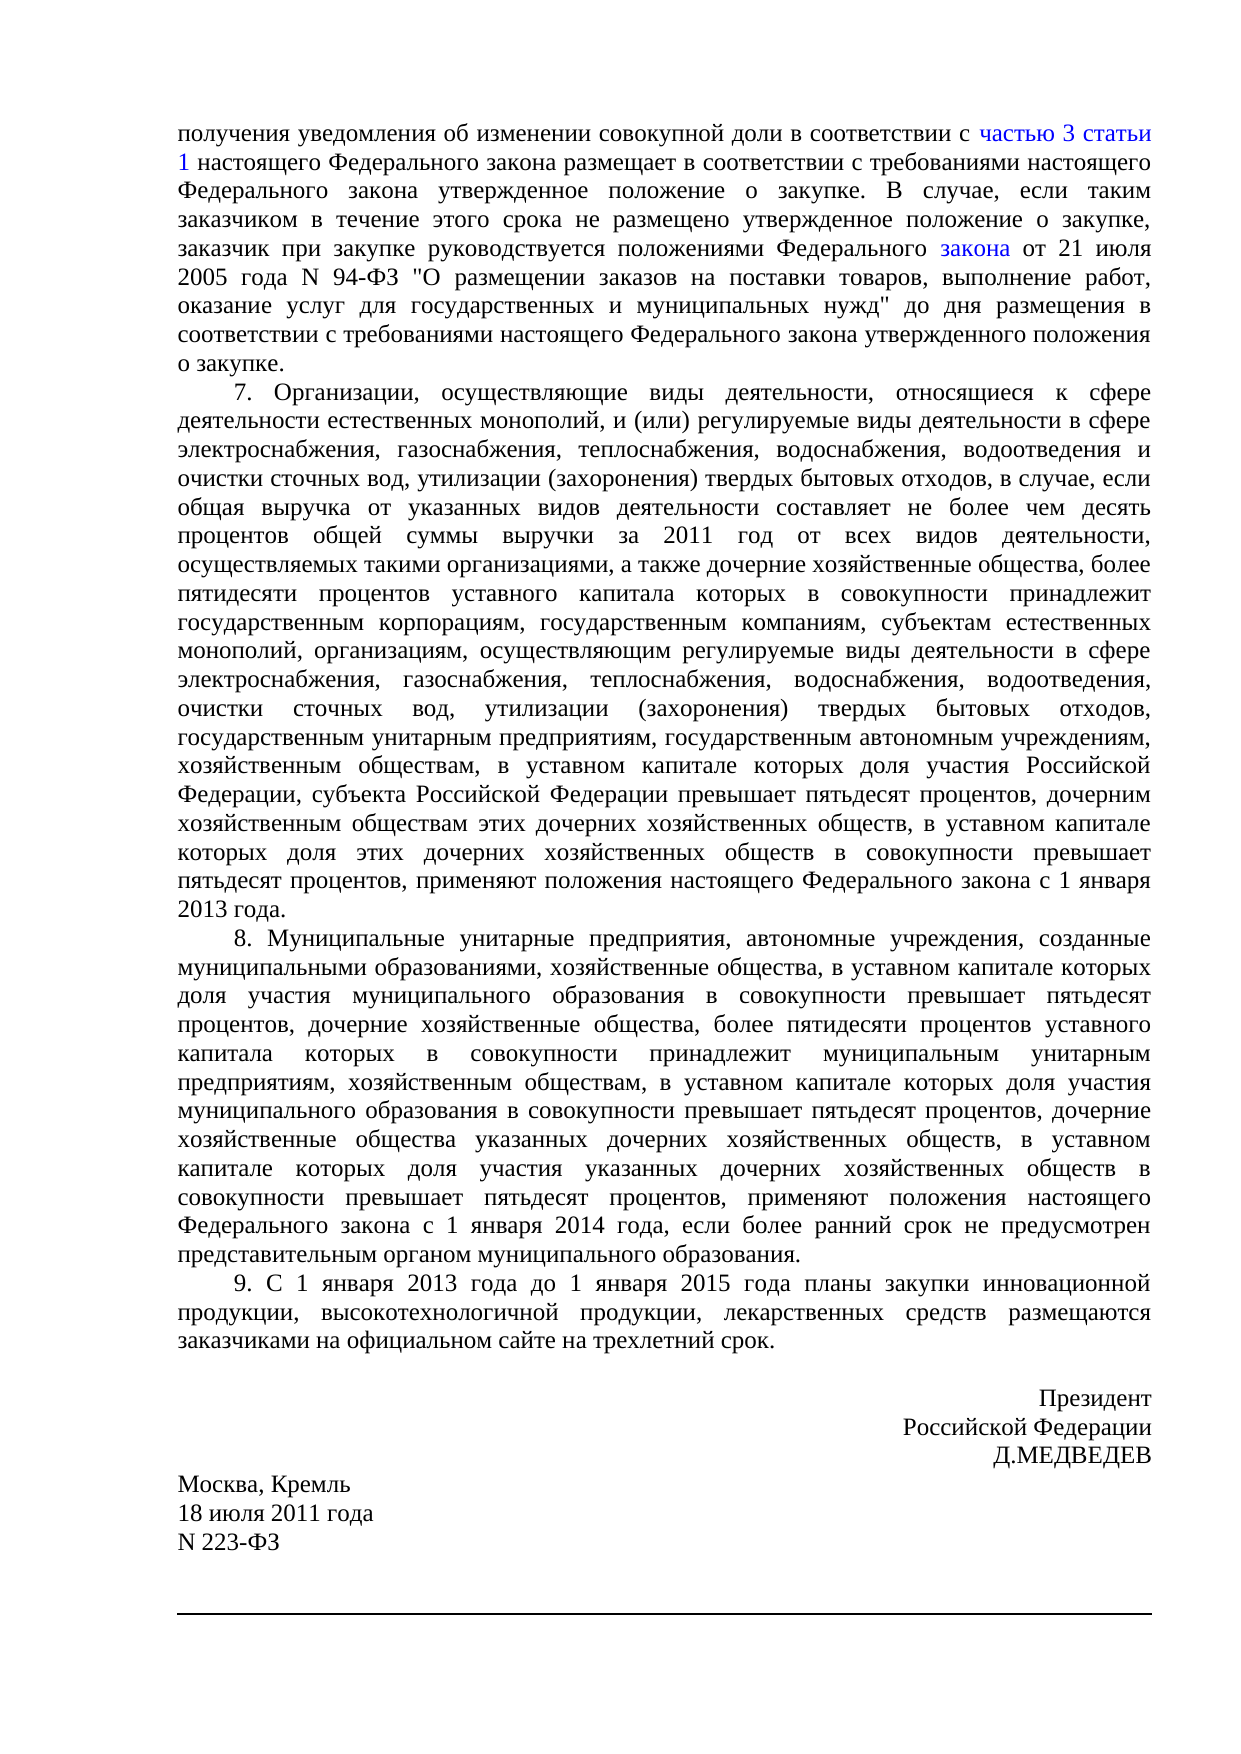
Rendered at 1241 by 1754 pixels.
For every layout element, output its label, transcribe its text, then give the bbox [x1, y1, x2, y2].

text N 223-ФЗ [177, 1527, 1152, 1556]
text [177, 118, 1152, 377]
text 9. С 1 января 2013 года до 1 января 2015 года планы закупки инновационной продукции, высокотехнологичной продукции, лекарственных средств размещаются заказчиками на официальном сайте на трехлетний срок. [177, 1268, 1152, 1354]
text Российской Федерации [177, 1412, 1152, 1441]
text 18 июля 2011 года [177, 1498, 1152, 1527]
text Президент [177, 1383, 1152, 1412]
text Москва, Кремль [177, 1469, 1152, 1498]
text Д.МЕДВЕДЕВ [177, 1441, 1152, 1469]
text 7. Организации, осуществляющие виды деятельности, относящиеся к сфере деятельности естественных монополий, и (или) регулируемые виды деятельности в сфере электроснабжения, газоснабжения, теплоснабжения, водоснабжения, водоотведения и очистки сточных вод, утилизации (захоронения) твердых бытовых отходов, в случае, если общая выручка от указанных видов деятельности составляет не более чем десять процентов общей суммы выручки за 2011 год от всех видов деятельности, осуществляемых такими организациями, а также дочерние хозяйственные общества, более пятидесяти процентов уставного капитала которых в совокупности принадлежит государственным корпорациям, государственным компаниям, субъектам естественных монополий, организациям, осуществляющим регулируемые виды деятельности в сфере электроснабжения, газоснабжения, теплоснабжения, водоснабжения, водоотведения, очистки сточных вод, утилизации (захоронения) твердых бытовых отходов, государственным унитарным предприятиям, государственным автономным учреждениям, хозяйственным обществам, в уставном капитале которых доля участия Российской Федерации, субъекта Российской Федерации превышает пятьдесят процентов, дочерним хозяйственным обществам этих дочерних хозяйственных обществ, в уставном капитале которых доля этих дочерних хозяйственных обществ в совокупности превышает пятьдесят процентов, применяют положения настоящего Федерального закона с 1 января 2013 года. [177, 377, 1152, 923]
text 8. Муниципальные унитарные предприятия, автономные учреждения, созданные муниципальными образованиями, хозяйственные общества, в уставном капитале которых доля участия муниципального образования в совокупности превышает пятьдесят процентов, дочерние хозяйственные общества, более пятидесяти процентов уставного капитала которых в совокупности принадлежит муниципальным унитарным предприятиям, хозяйственным обществам, в уставном капитале которых доля участия муниципального образования в совокупности превышает пятьдесят процентов, дочерние хозяйственные общества указанных дочерних хозяйственных обществ, в уставном капитале которых доля участия указанных дочерних хозяйственных обществ в совокупности превышает пятьдесят процентов, применяют положения настоящего Федерального закона с 1 января 2014 года, если более ранний срок не предусмотрен представительным органом муниципального образования. [177, 923, 1152, 1268]
